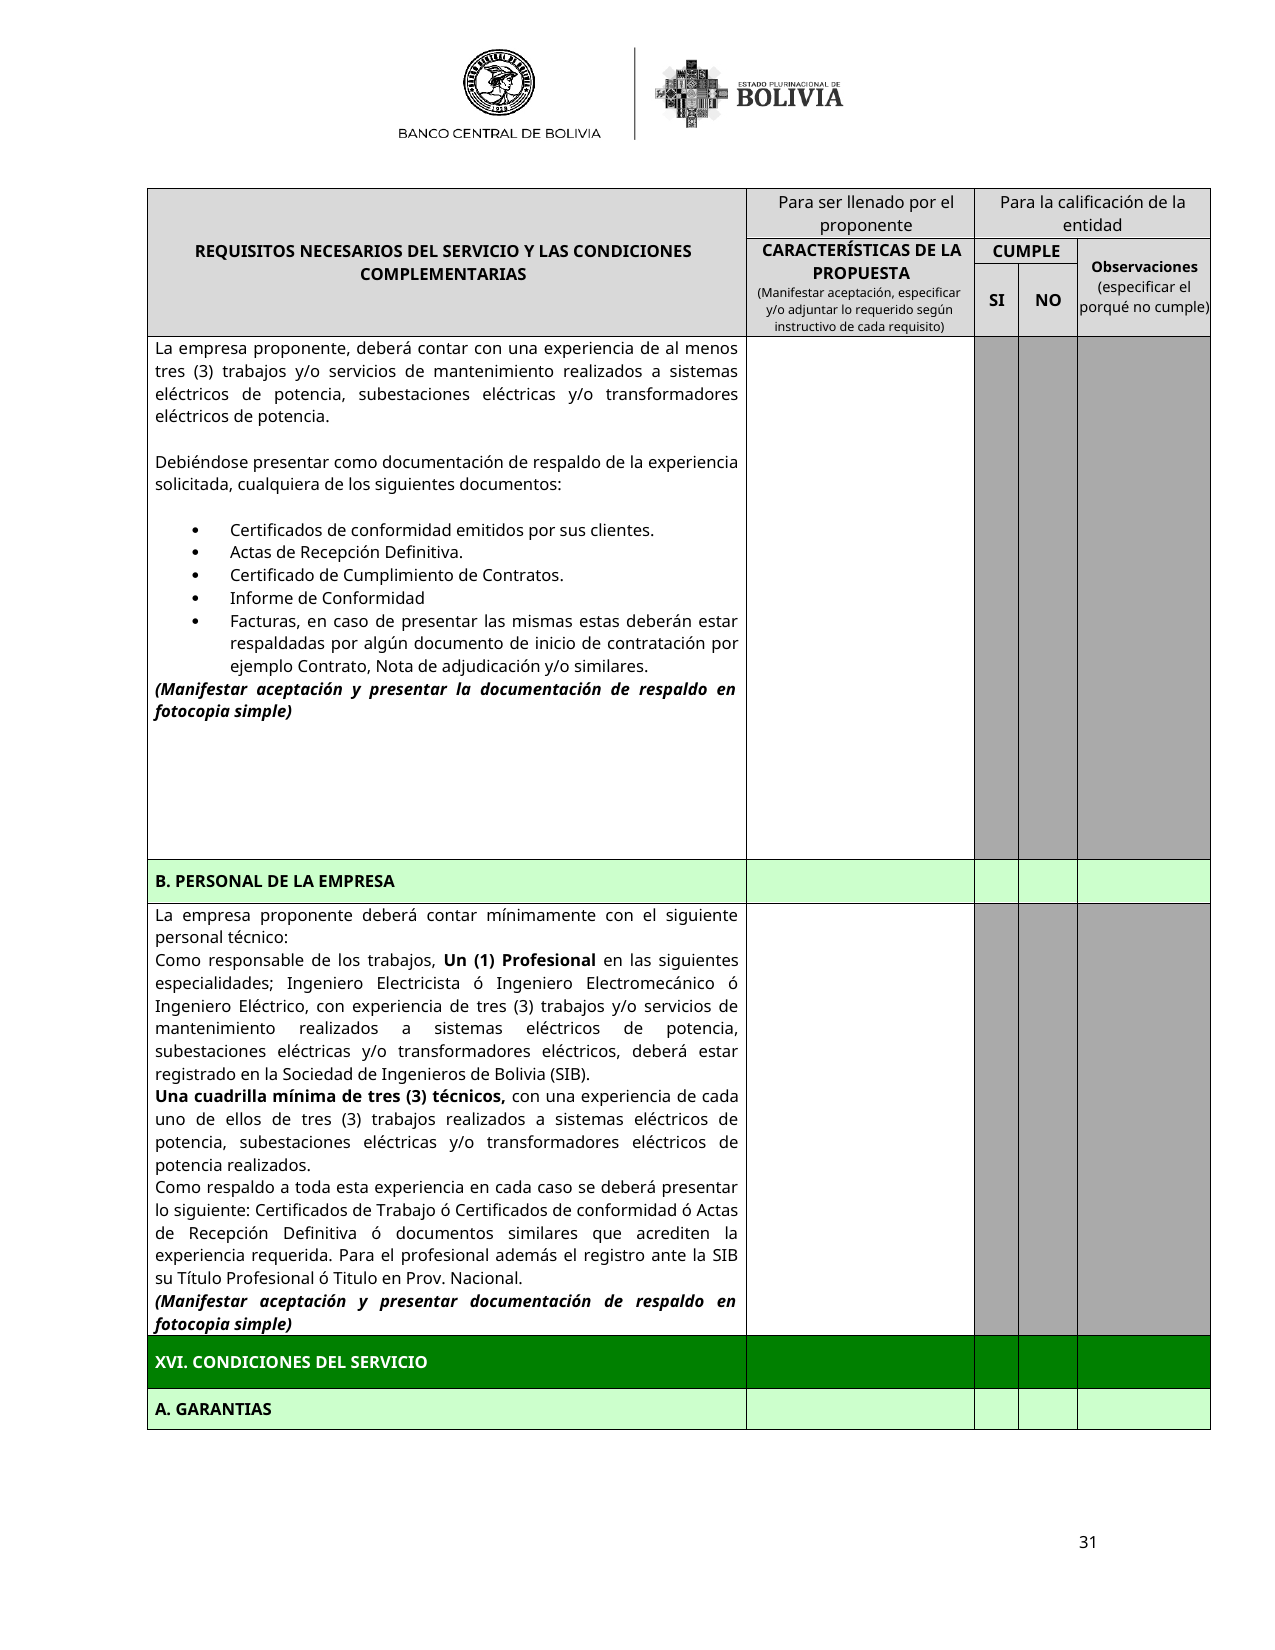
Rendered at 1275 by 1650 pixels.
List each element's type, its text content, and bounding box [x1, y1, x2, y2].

table_cell [975, 1336, 1018, 1388]
table_cell CUMPLE [975, 239, 1077, 263]
table_cell A. GARANTIAS [148, 1389, 746, 1429]
table_cell [1078, 860, 1210, 902]
table_cell [1078, 1336, 1210, 1388]
table_cell [1019, 860, 1077, 902]
table_cell [975, 337, 1018, 859]
table_cell [747, 337, 974, 859]
table_header Para ser llenado por el proponente [747, 189, 974, 237]
table_cell [1078, 904, 1210, 1335]
table_cell La empresa proponente deberá contar mínimamente con el siguiente personal técnico: Como responsable de los trabajos, Un (1) Profesional en las siguientes especialidades; Ingeniero Electricista ó Ingeniero Electromecánico ó Ingeniero Eléctrico, con experiencia de tres (3) trabajos y/o servicios de mantenimiento realizados a sistemas eléctricos de potencia, subestaciones eléctricas y/o transformadores eléctricos, deberá estar registrado en la Sociedad de Ingenieros de Bolivia (SIB). Una cuadrilla mínima de tres (3) técnicos, con una experiencia de cada uno de ellos de tres (3) trabajos realizados a sistemas eléctricos de potencia, subestaciones eléctricas y/o transformadores eléctricos de potencia realizados. Como respaldo a toda esta experiencia en cada caso se deberá presentar lo siguiente: Certificados de Trabajo ó Certificados de conformidad ó Actas de Recepción Definitiva ó documentos similares que acrediten la experiencia requerida. Para el profesional además el registro ante la SIB su Título Profesional ó Titulo en Prov. Nacional. (Manifestar aceptación y presentar documentación de respaldo en fotocopia simple) [148, 904, 746, 1335]
table_cell SI [975, 264, 1018, 336]
table_cell La empresa proponente, deberá contar con una experiencia de al menos tres (3) trabajos y/o servicios de mantenimiento realizados a sistemas eléctricos de potencia, subestaciones eléctricas y/o transformadores eléctricos de potencia. Debiéndose presentar como documentación de respaldo de la experiencia solicitada, cualquiera de los siguientes documentos: Certificados de conformidad emitidos por sus clientes. Actas de Recepción Definitiva. Certificado de Cumplimiento de Contratos. Informe de Conformidad Facturas, en caso de presentar las mismas estas deberán estar respaldadas por algún documento de inicio de contratación por ejemplo Contrato, Nota de adjudicación y/o similares. (Manifestar aceptación y presentar la documentación de respaldo en fotocopia simple) [148, 337, 746, 859]
table_cell [1019, 1336, 1077, 1388]
table_cell [1078, 1389, 1210, 1429]
table_cell [975, 1389, 1018, 1429]
table_cell [975, 860, 1018, 902]
table_cell [1078, 337, 1210, 859]
table_cell [1019, 337, 1077, 859]
table_cell [1019, 904, 1077, 1335]
table_cell B. PERSONAL DE LA EMPRESA [148, 860, 746, 902]
table_cell [747, 904, 974, 1335]
picture [177, 4, 1077, 186]
table_cell NO [1019, 264, 1077, 336]
table_cell CARACTERÍSTICAS DE LA PROPUESTA (Manifestar aceptación, especificar y/o adjuntar lo requerido según instructivo de cada requisito) [747, 239, 974, 336]
table_cell [747, 1336, 974, 1388]
table_cell [975, 904, 1018, 1335]
table_cell XVI. CONDICIONES DEL SERVICIO [148, 1336, 746, 1388]
table_cell [747, 1389, 974, 1429]
table_cell [747, 860, 974, 902]
table_cell Observaciones (especificar el porqué no cumple) [1078, 239, 1210, 336]
table_header REQUISITOS NECESARIOS DEL SERVICIO Y LAS CONDICIONES COMPLEMENTARIAS [148, 189, 746, 336]
table_cell [1019, 1389, 1077, 1429]
table_header Para la calificación de la entidad [975, 189, 1210, 237]
